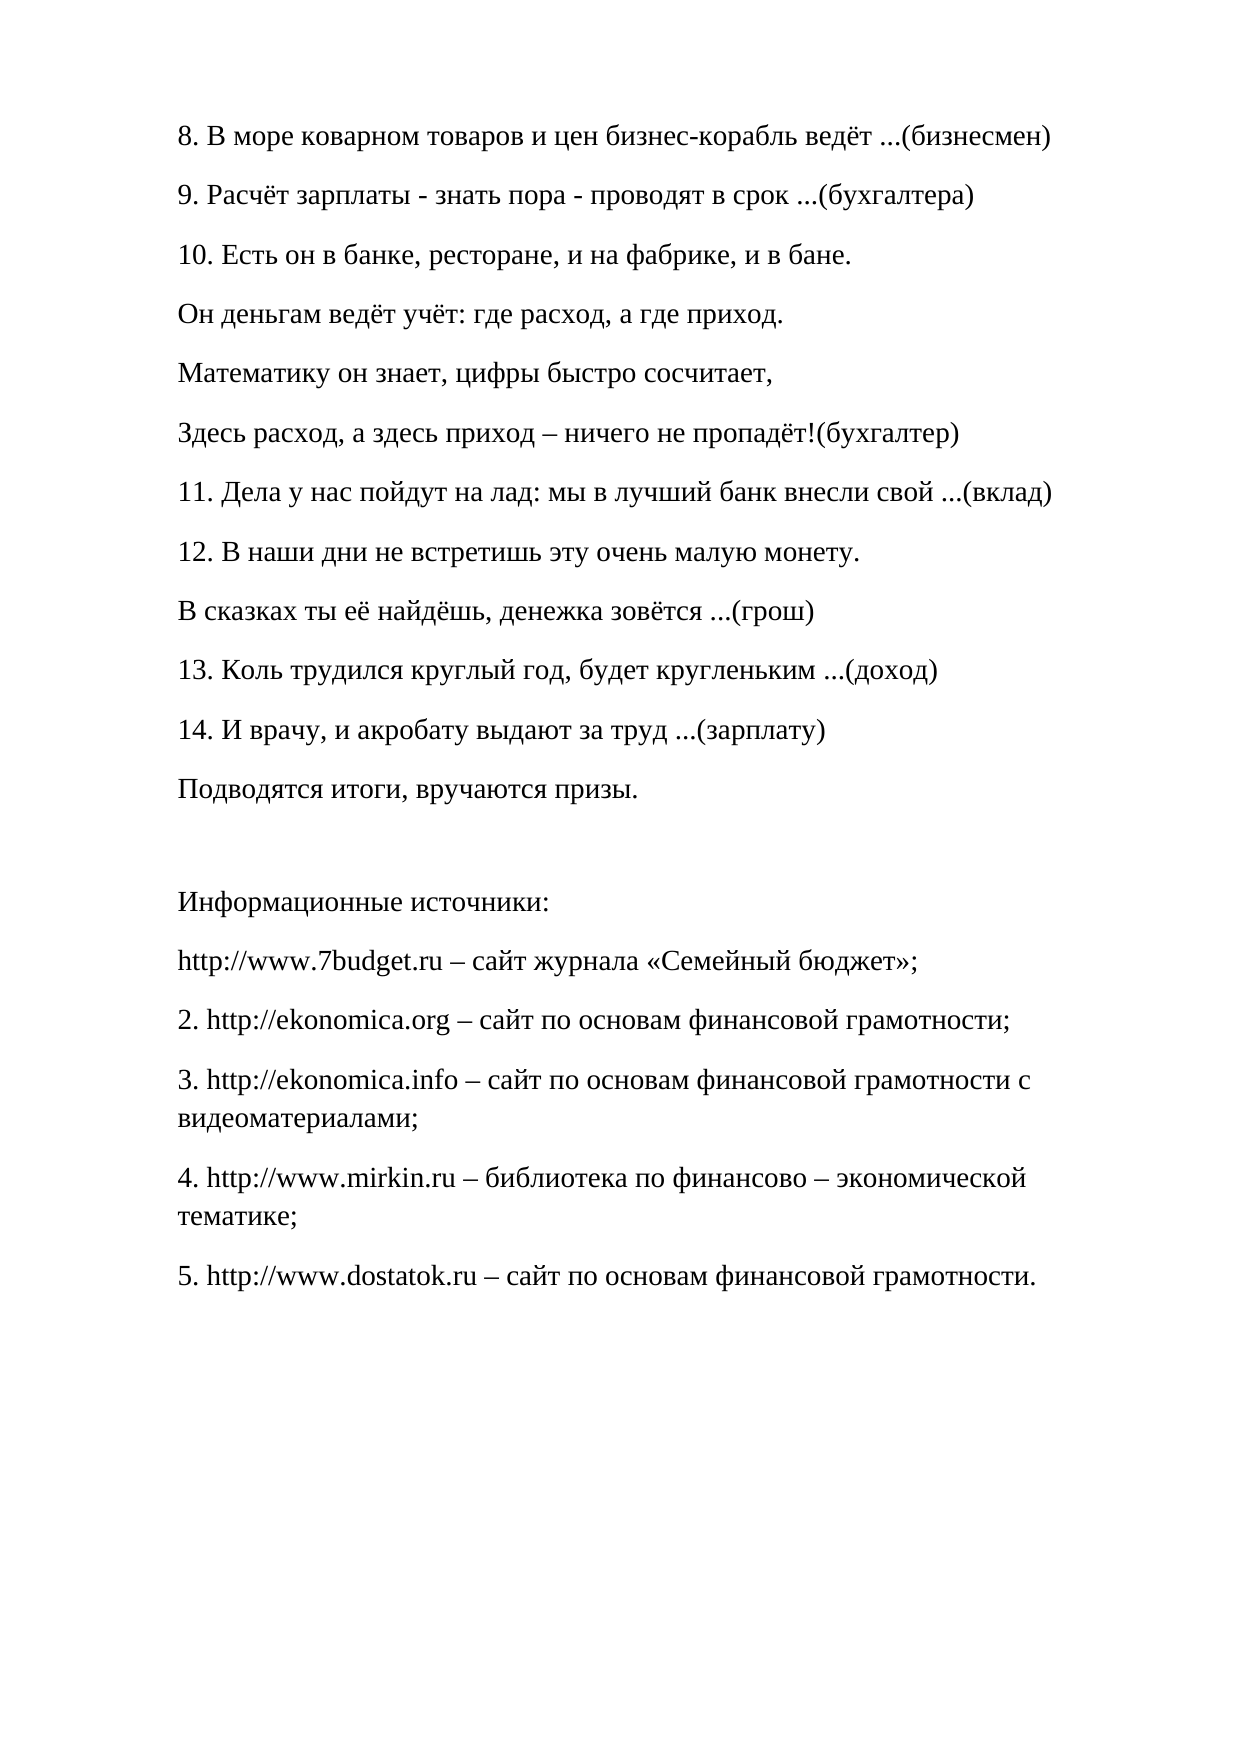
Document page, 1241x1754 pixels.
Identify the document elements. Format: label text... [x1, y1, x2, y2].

text 4. http://www.mirkin.ru – библиотека по финансово – экономической тематике; [177, 1160, 1152, 1232]
text В сказках ты её найдёшь, денежка зовётся ...(грош) [177, 593, 1152, 627]
text 2. http://ekonomica.org – сайт по основам финансовой грамотности; [177, 1002, 1152, 1036]
text Здесь расход, а здесь приход – ничего не пропадёт!(бухгалтер) [177, 415, 1152, 448]
text http://www.7budget.ru – сайт журнала «Семейный бюджет»; [177, 943, 1152, 977]
text Математику он знает, цифры быстро сосчитает, [177, 356, 1152, 389]
text 10. Есть он в банке, ресторане, и на фабрике, и в бане. [177, 237, 1152, 270]
text 3. http://ekonomica.info – сайт по основам финансовой грамотности с видеоматериалами; [177, 1062, 1152, 1134]
text 12. В наши дни не встретишь эту очень малую монету. [177, 534, 1152, 567]
text Информационные источники: [177, 884, 1152, 917]
text 9. Расчёт зарплаты - знать пора - проводят в срок ...(бухгалтера) [177, 177, 1152, 211]
text 5. http://www.dostatok.ru – сайт по основам финансовой грамотности. [177, 1258, 1152, 1291]
text 8. В море коварном товаров и цен бизнес-корабль ведёт ...(бизнесмен) [177, 118, 1152, 152]
text 14. И врачу, и акробату выдают за труд ...(зарплату) [177, 712, 1152, 745]
text 11. Дела у нас пойдут на лад: мы в лучший банк внесли свой ...(вклад) [177, 474, 1152, 508]
text 13. Коль трудился круглый год, будет кругленьким ...(доход) [177, 652, 1152, 686]
text Он деньгам ведёт учёт: где расход, а где приход. [177, 296, 1152, 330]
text Подводятся итоги, вручаются призы. [177, 771, 1152, 805]
